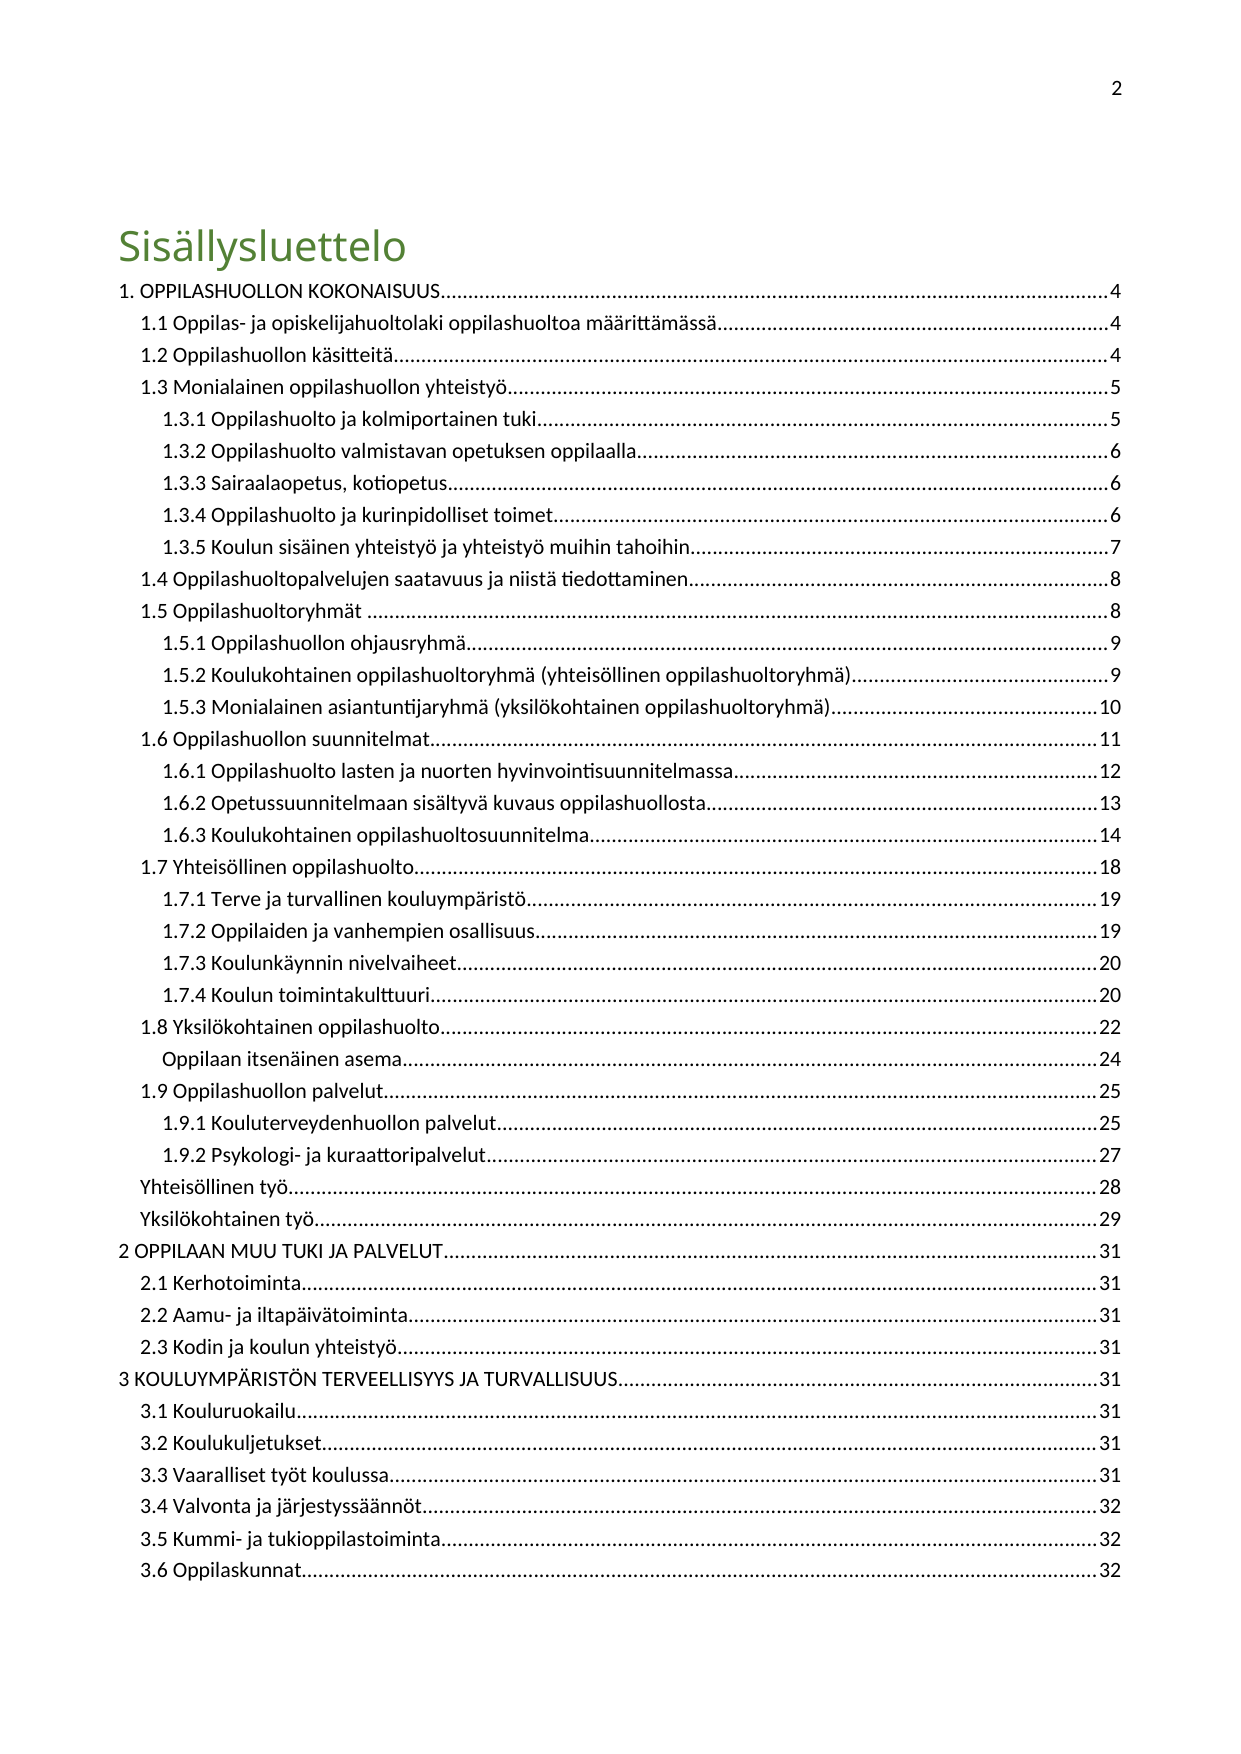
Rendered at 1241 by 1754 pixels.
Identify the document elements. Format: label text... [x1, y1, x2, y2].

subtitle Sisällysluettelo [118, 217, 1122, 273]
text 1.3 Monialainen oppilashuollon yhteistyö 5 [140, 373, 1122, 400]
text 1.3.1 Oppilashuolto ja kolmiportainen tuki 5 [162, 405, 1122, 432]
text Yksilökohtainen työ 29 [140, 1205, 1122, 1232]
text 1.5.3 Monialainen asiantuntijaryhmä (yksilökohtainen oppilashuoltoryhmä) 10 [162, 693, 1122, 720]
text 1.7.2 Oppilaiden ja vanhempien osallisuus 19 [162, 917, 1122, 944]
text 1.3.3 Sairaalaopetus, kotiopetus 6 [162, 469, 1122, 496]
text 3.1 Kouluruokailu 31 [140, 1397, 1122, 1423]
text 1.6 Oppilashuollon suunnitelmat 11 [140, 725, 1122, 752]
text 3.5 Kummi- ja tukioppilastoiminta 32 [140, 1525, 1122, 1551]
text 1.3.5 Koulun sisäinen yhteistyö ja yhteistyö muihin tahoihin 7 [162, 533, 1122, 560]
text 1.7.3 Koulunkäynnin nivelvaiheet 20 [162, 949, 1122, 976]
text 2 OPPILAAN MUU TUKI JA PALVELUT 31 [118, 1237, 1122, 1263]
text 1.2 Oppilashuollon käsitteitä 4 [140, 341, 1122, 368]
text 1.7.4 Koulun toimintakulttuuri 20 [162, 981, 1122, 1008]
text 1.6.1 Oppilashuolto lasten ja nuorten hyvinvointisuunnitelmassa 12 [162, 757, 1122, 784]
text 1.1 Oppilas- ja opiskelijahuoltolaki oppilashuoltoa määrittämässä 4 [140, 309, 1122, 336]
text 2.3 Kodin ja koulun yhteistyö 31 [140, 1333, 1122, 1359]
text 1.9.1 Kouluterveydenhuollon palvelut 25 [162, 1109, 1122, 1136]
text Oppilaan itsenäinen asema 24 [162, 1045, 1122, 1072]
text 1. OPPILASHUOLLON KOKONAISUUS 4 [118, 277, 1122, 304]
text 3.3 Vaaralliset työt koulussa 31 [140, 1461, 1122, 1487]
text 1.3.2 Oppilashuolto valmistavan opetuksen oppilaalla 6 [162, 437, 1122, 464]
text 1.9 Oppilashuollon palvelut 25 [140, 1077, 1122, 1104]
text 1.6.3 Koulukohtainen oppilashuoltosuunnitelma 14 [162, 821, 1122, 848]
text 3.4 Valvonta ja järjestyssäännöt 32 [140, 1493, 1122, 1519]
text 1.9.2 Psykologi- ja kuraattoripalvelut 27 [162, 1141, 1122, 1168]
text 1.5.1 Oppilashuollon ohjausryhmä 9 [162, 629, 1122, 656]
text 3.6 Oppilaskunnat 32 [140, 1557, 1122, 1583]
text 1.6.2 Opetussuunnitelmaan sisältyvä kuvaus oppilashuollosta 13 [162, 789, 1122, 816]
text 1.5.2 Koulukohtainen oppilashuoltoryhmä (yhteisöllinen oppilashuoltoryhmä) 9 [162, 661, 1122, 688]
text 1.3.4 Oppilashuolto ja kurinpidolliset toimet 6 [162, 501, 1122, 528]
text 1.7 Yhteisöllinen oppilashuolto 18 [140, 853, 1122, 880]
text 1.8 Yksilökohtainen oppilashuolto 22 [140, 1013, 1122, 1040]
text 3 KOULUYMPÄRISTÖN TERVEELLISYYS JA TURVALLISUUS 31 [118, 1365, 1122, 1391]
text 1.4 Oppilashuoltopalvelujen saatavuus ja niistä tiedottaminen 8 [140, 565, 1122, 592]
text 2.1 Kerhotoiminta 31 [140, 1269, 1122, 1296]
text Yhteisöllinen työ 28 [140, 1173, 1122, 1199]
text 2.2 Aamu- ja iltapäivätoiminta 31 [140, 1301, 1122, 1327]
text 1.5 Oppilashuoltoryhmät 8 [140, 597, 1122, 624]
text 3.2 Koulukuljetukset 31 [140, 1429, 1122, 1455]
text 1.7.1 Terve ja turvallinen kouluympäristö 19 [162, 885, 1122, 912]
